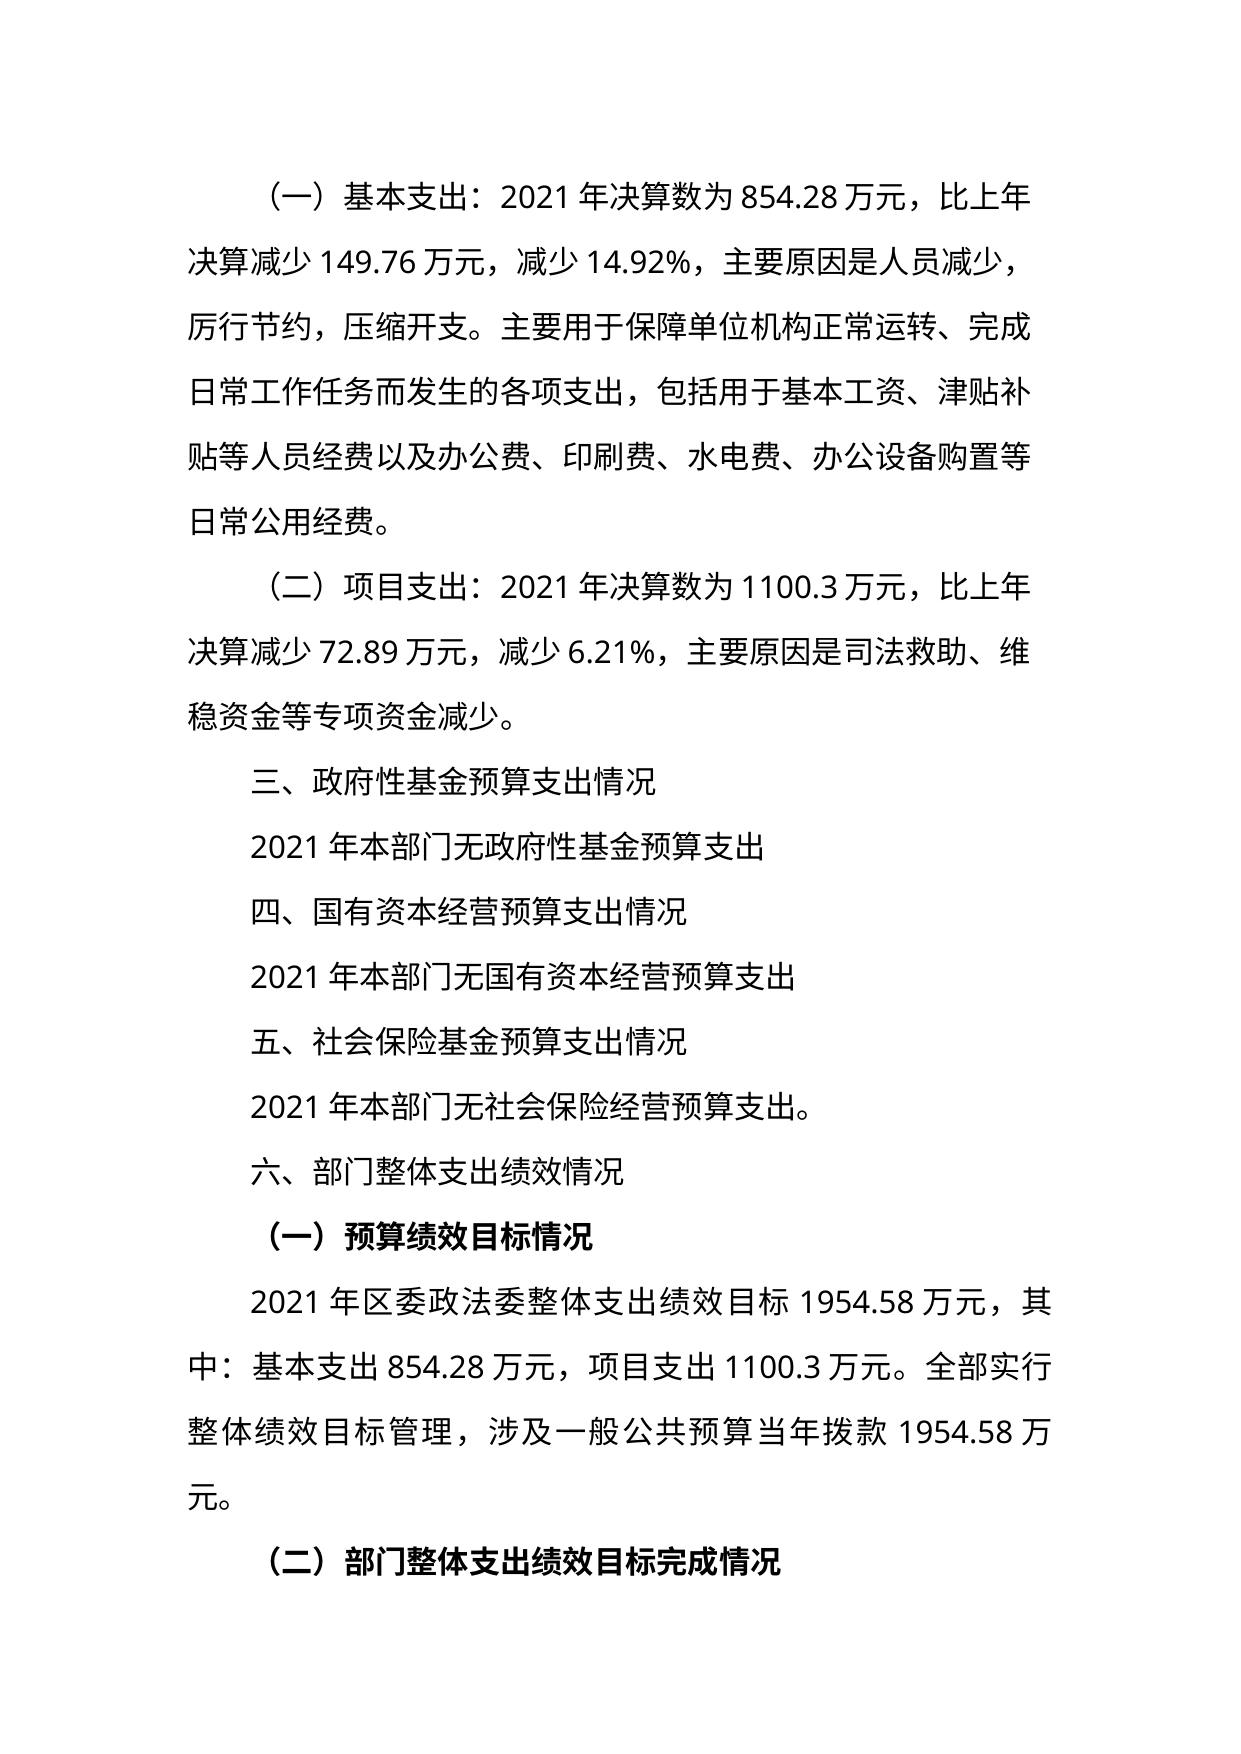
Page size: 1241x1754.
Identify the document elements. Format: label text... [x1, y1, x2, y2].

text （二）项目支出：2021年决算数为1100.3万元，比上年决算减少72.89万元，减少6.21%，主要原因是司法救助、维稳资金等专项资金减少。 [187, 552, 1053, 747]
text （一）基本支出：2021年决算数为854.28万元，比上年决算减少149.76万元，减少14.92%，主要原因是人员减少，厉行节约，压缩开支。主要用于保障单位机构正常运转、完成日常工作任务而发生的各项支出，包括用于基本工资、津贴补贴等人员经费以及办公费、印刷费、水电费、办公设备购置等日常公用经费。 [187, 162, 1053, 552]
text 2021年区委政法委整体支出绩效目标1954.58万元，其中：基本支出854.28万元，项目支出1100.3万元。全部实行整体绩效目标管理，涉及一般公共预算当年拨款1954.58万元。 [187, 1267, 1053, 1527]
text 2021年本部门无国有资本经营预算支出 [187, 942, 1053, 1007]
text 2021年本部门无社会保险经营预算支出。 [187, 1072, 1053, 1137]
text 六、部门整体支出绩效情况 [187, 1137, 1053, 1202]
text 五、社会保险基金预算支出情况 [187, 1007, 1053, 1072]
text 四、国有资本经营预算支出情况 [187, 877, 1053, 942]
text （二）部门整体支出绩效目标完成情况 [187, 1527, 1053, 1592]
text （一）预算绩效目标情况 [187, 1202, 1053, 1267]
text 三、政府性基金预算支出情况 [187, 747, 1053, 812]
text 2021年本部门无政府性基金预算支出 [187, 812, 1053, 877]
